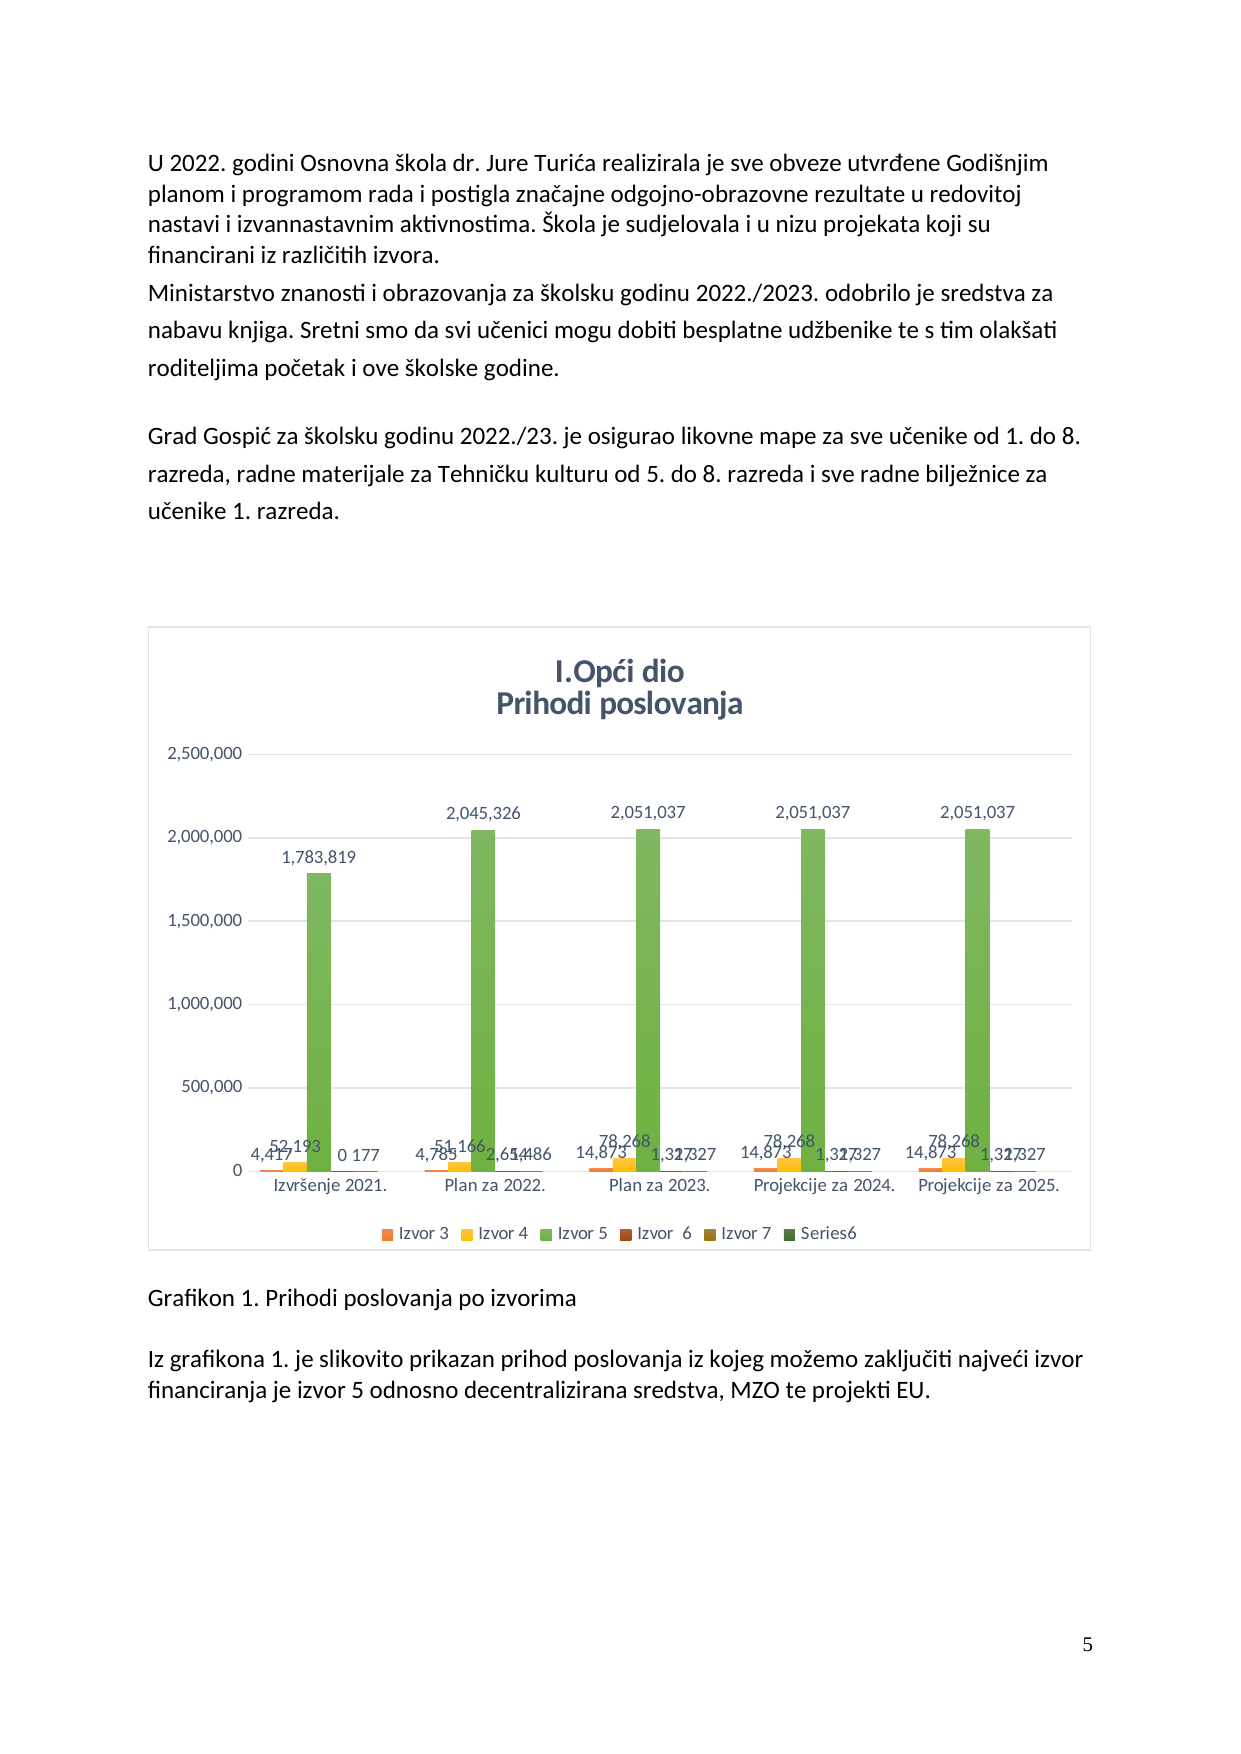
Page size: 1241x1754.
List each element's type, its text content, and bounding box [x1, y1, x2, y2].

text Ministarstvo znanosti i obrazovanja za školsku godinu 2022./2023. odobrilo je sredstva za nabavu knjiga. Sretni smo da svi učenici mogu dobiti besplatne udžbenike te s tim olakšati roditeljima početak i ove školske godine. [148, 270, 1093, 382]
text Iz grafikona 1. je slikovito prikazan prihod poslovanja iz kojeg možemo zaključiti najveći izvor financiranja je izvor 5 odnosno decentralizirana sredstva, MZO te projekti EU. [148, 1343, 1093, 1404]
text U 2022. godini Osnovna škola dr. Jure Turića realizirala je sve obveze utvrđene Godišnjim planom i programom rada i postigla značajne odgojno-obrazovne rezultate u redovitoj nastavi i izvannastavnim aktivnostima. Škola je sudjelovala i u nizu projekata koji su financirani iz različitih izvora. [148, 148, 1093, 270]
text Grafikon 1. Prihodi poslovanja po izvorima [148, 1282, 1093, 1313]
text Grad Gospić za školsku godinu 2022./23. je osigurao likovne mape za sve učenike od 1. do 8. razreda, radne materijale za Tehničku kulturu od 5. do 8. razreda i sve radne bilježnice za učenike 1. razreda. [148, 413, 1093, 526]
